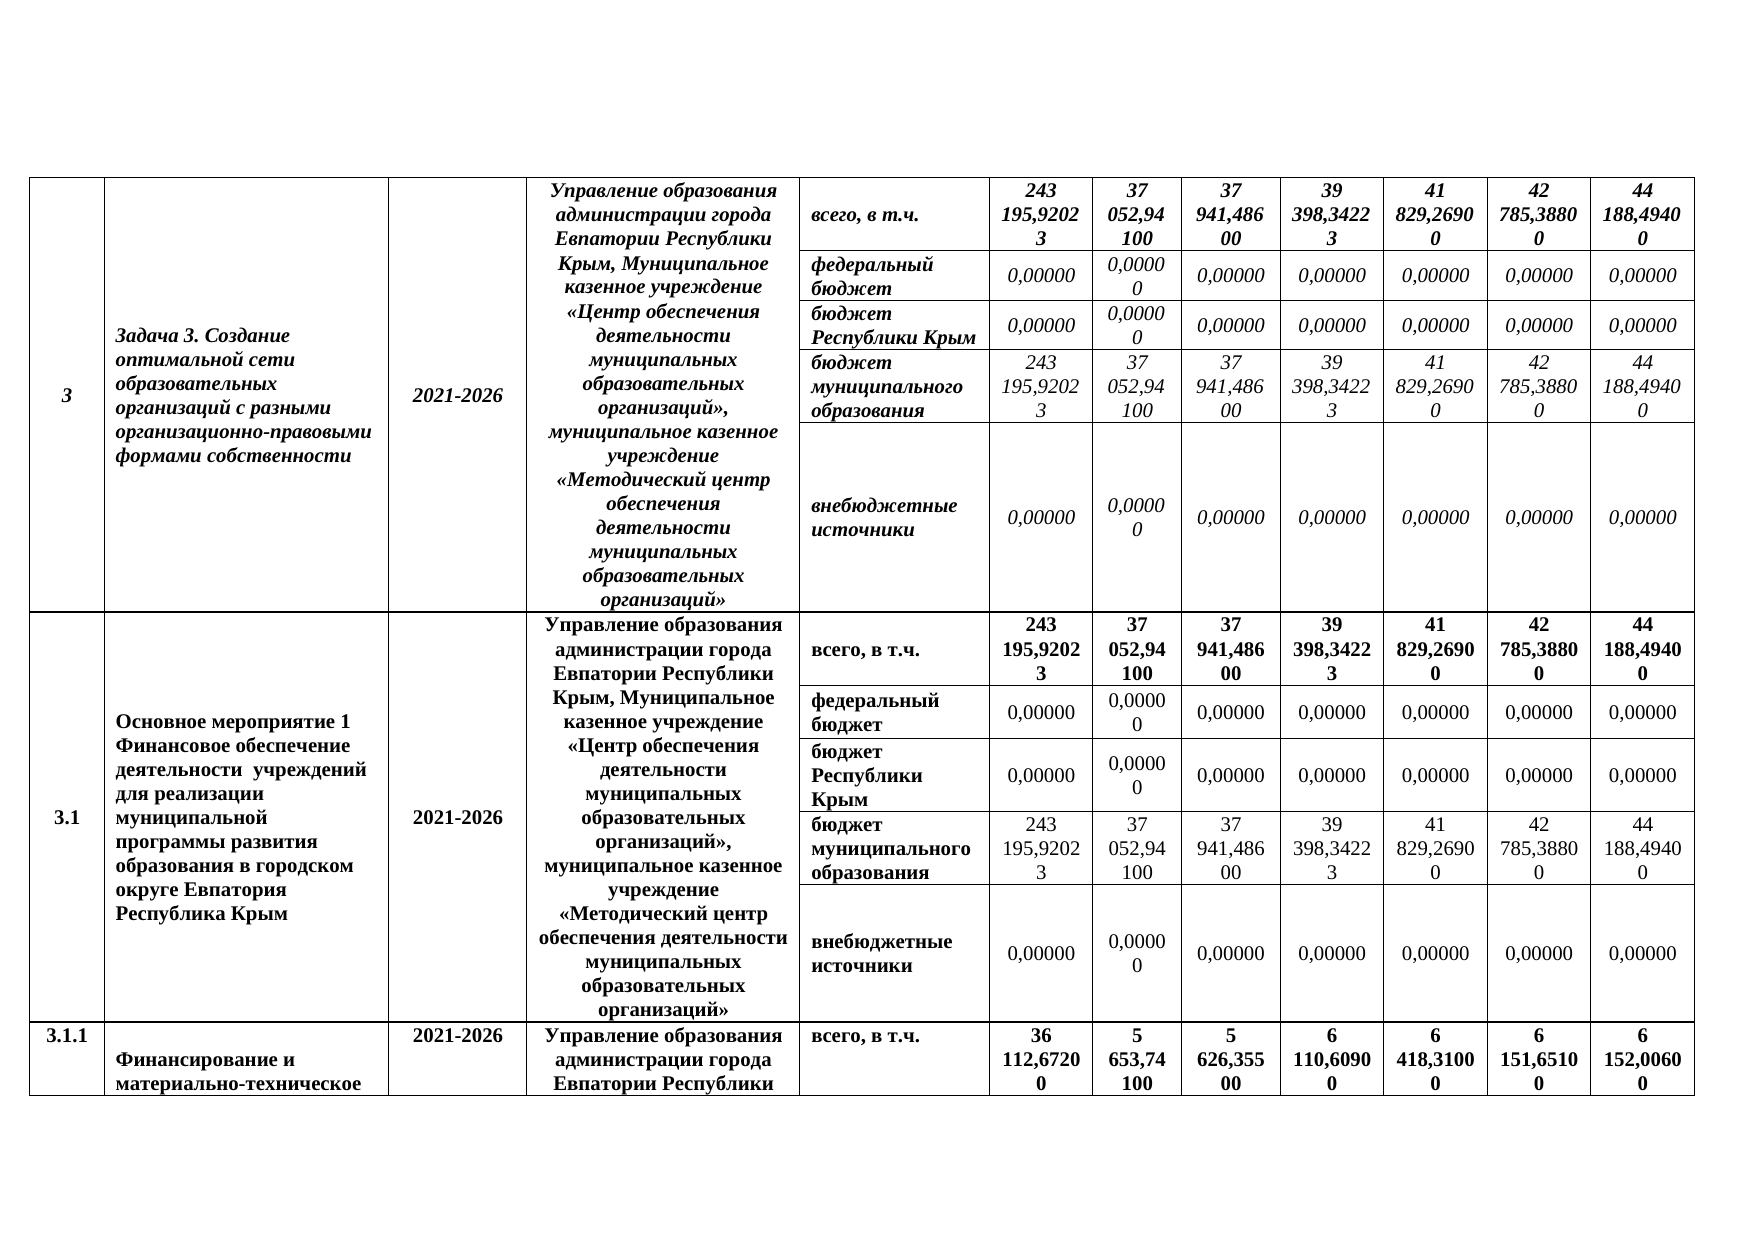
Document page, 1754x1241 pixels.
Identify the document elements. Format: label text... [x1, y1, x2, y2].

table_cell 39 398,34223 [1281, 178, 1383, 250]
table_cell 0,00000 [1182, 301, 1280, 349]
table_cell Управление образования администрации города Евпатории Республики Крым, Муниципальное казенное учреждение «Центр обеспечения деятельности муниципальных образовательных организаций», муниципальное казенное учреждение «Методический центр обеспечения деятельности муниципальных образовательных организаций» [527, 178, 799, 611]
table_cell 0,00000 [1488, 885, 1590, 1021]
table_cell 0,00000 [1093, 686, 1181, 738]
table_cell 42 785,38800 [1488, 350, 1590, 422]
table_cell всего, в т.ч. [800, 1023, 989, 1095]
table_cell бюджет муниципального образования [800, 350, 989, 422]
table_cell 37 052,94100 [1093, 350, 1181, 422]
table_cell 0,00000 [1384, 301, 1487, 349]
table_cell 2021-2026 [389, 178, 526, 611]
table_cell 0,00000 [1591, 423, 1694, 611]
table_cell 3.1 [30, 613, 104, 1021]
table_cell 0,00000 [1281, 686, 1383, 738]
table_cell 0,00000 [1281, 301, 1383, 349]
table_cell 0,00000 [1281, 423, 1383, 611]
table_cell 0,00000 [1182, 739, 1280, 811]
table_cell 5 653,74100 [1093, 1023, 1181, 1095]
table_cell 39 398,34223 [1281, 613, 1383, 684]
table_cell федеральный бюджет [800, 686, 989, 738]
table_cell 0,00000 [1384, 739, 1487, 811]
table_cell Управление образования администрации города Евпатории Республики Крым, Муниципальное казенное учреждение «Центр обеспечения деятельности муниципальных образовательных организаций», муниципальное казенное учреждение «Методический центр обеспечения деятельности муниципальных образовательных организаций» [527, 613, 799, 1021]
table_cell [105, 1023, 388, 1095]
table_cell 0,00000 [990, 301, 1092, 349]
table_cell 0,00000 [1591, 686, 1694, 738]
table_cell 6 418,31000 [1384, 1023, 1487, 1095]
table_cell 2021-2026 [389, 613, 526, 1021]
table_cell Основное мероприятие 1 Финансовое обеспечение деятельности учреждений для реализации муниципальной программы развития образования в городском округе Евпатория Республика Крым [105, 613, 388, 1021]
table_cell 5 626,35500 [1182, 1023, 1280, 1095]
table_cell 0,00000 [1591, 885, 1694, 1021]
table_cell 243 195,92023 [990, 613, 1092, 684]
table_cell 243 195,92023 [990, 350, 1092, 422]
table_cell 42 785,38800 [1488, 812, 1590, 884]
table_cell всего, в т.ч. [800, 613, 989, 684]
table_cell 0,00000 [990, 251, 1092, 299]
table_cell 0,00000 [1093, 301, 1181, 349]
table_cell 37 941,48600 [1182, 812, 1280, 884]
table_cell 44 188,49400 [1591, 178, 1694, 250]
table_cell 0,00000 [1591, 251, 1694, 299]
table_cell 0,00000 [1384, 686, 1487, 738]
table_cell 6 152,00600 [1591, 1023, 1694, 1095]
table_cell 0,00000 [1281, 885, 1383, 1021]
table_cell 3 [30, 178, 104, 611]
table_cell 36 112,67200 [990, 1023, 1092, 1095]
table_cell 44 188,49400 [1591, 613, 1694, 684]
table_cell 0,00000 [1384, 423, 1487, 611]
table_cell 243 195,92023 [990, 812, 1092, 884]
table_cell 0,00000 [1488, 686, 1590, 738]
table_cell 0,00000 [1591, 739, 1694, 811]
table_cell 0,00000 [1384, 885, 1487, 1021]
table_cell 39 398,34223 [1281, 812, 1383, 884]
table_cell 0,00000 [990, 686, 1092, 738]
table_cell 44 188,49400 [1591, 350, 1694, 422]
table_cell 0,00000 [990, 739, 1092, 811]
table_cell 0,00000 [1093, 423, 1181, 611]
table_cell 0,00000 [1182, 686, 1280, 738]
table_cell 0,00000 [1093, 885, 1181, 1021]
table_cell 41 829,26900 [1384, 812, 1487, 884]
table_cell 42 785,38800 [1488, 613, 1590, 684]
table_cell 37 052,94100 [1093, 178, 1181, 250]
table_cell 2021-2026 [389, 1023, 526, 1095]
table_cell 0,00000 [1488, 423, 1590, 611]
table_cell 0,00000 [990, 423, 1092, 611]
table_cell 37 941,48600 [1182, 350, 1280, 422]
table_cell 0,00000 [1488, 301, 1590, 349]
table_cell 0,00000 [1488, 251, 1590, 299]
table_cell 37 941,48600 [1182, 178, 1280, 250]
table_cell 6 110,60900 [1281, 1023, 1383, 1095]
table_cell 37 941,48600 [1182, 613, 1280, 684]
table_cell 0,00000 [1384, 251, 1487, 299]
table_cell 0,00000 [1182, 885, 1280, 1021]
table_cell внебюджетные источники [800, 885, 989, 1021]
table_cell 41 829,26900 [1384, 350, 1487, 422]
table_cell 0,00000 [990, 885, 1092, 1021]
table_cell 39 398,34223 [1281, 350, 1383, 422]
table_cell 0,00000 [1281, 739, 1383, 811]
table_cell 3.1.1 [30, 1023, 104, 1095]
table_cell Задача 3. Создание оптимальной сети образовательных организаций с разными организационно-правовыми формами собственности [105, 178, 388, 611]
table_cell 0,00000 [1591, 301, 1694, 349]
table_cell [527, 1023, 799, 1095]
table_cell бюджет Республики Крым [800, 301, 989, 349]
table_cell 41 829,26900 [1384, 613, 1487, 684]
table_cell всего, в т.ч. [800, 178, 989, 250]
table_cell 0,00000 [1182, 251, 1280, 299]
table_cell 0,00000 [1182, 423, 1280, 611]
table_cell 0,00000 [1093, 739, 1181, 811]
table_cell 44 188,49400 [1591, 812, 1694, 884]
table_cell 41 829,26900 [1384, 178, 1487, 250]
table_cell 0,00000 [1488, 739, 1590, 811]
table_cell 6 151,65100 [1488, 1023, 1590, 1095]
table_cell внебюджетные источники [800, 423, 989, 611]
table_cell 0,00000 [1093, 251, 1181, 299]
table_cell 42 785,38800 [1488, 178, 1590, 250]
table_cell бюджет Республики Крым [800, 739, 989, 811]
table_cell 0,00000 [1281, 251, 1383, 299]
table_cell 243 195,92023 [990, 178, 1092, 250]
table_cell 37 052,94100 [1093, 812, 1181, 884]
table_cell 37 052,94100 [1093, 613, 1181, 684]
table_cell бюджет муниципального образования [800, 812, 989, 884]
table_cell федеральный бюджет [800, 251, 989, 299]
